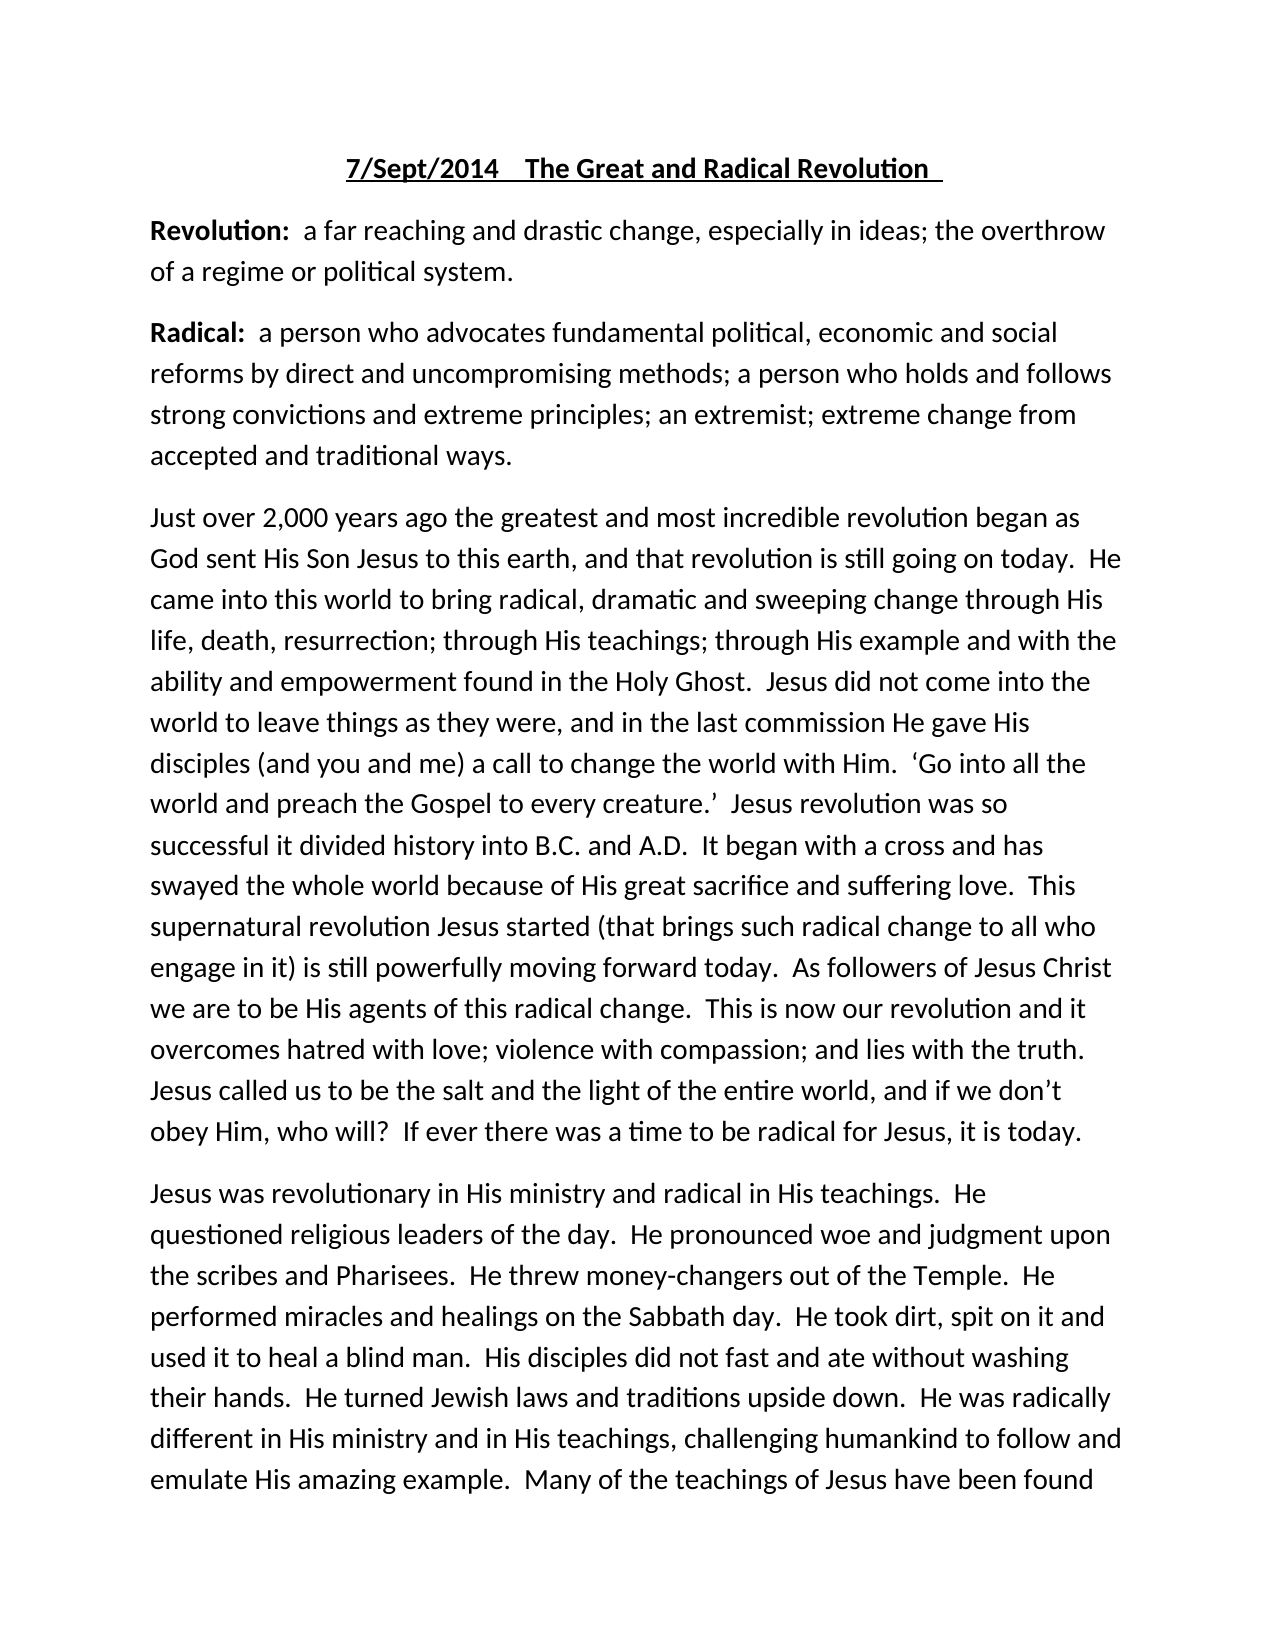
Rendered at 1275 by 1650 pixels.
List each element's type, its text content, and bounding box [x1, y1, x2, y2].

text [150, 1175, 1125, 1497]
text Radical: a person who advocates fundamental political, economic and social reforms by direct and uncompromising methods; a person who holds and follows strong convictions and extreme principles; an extremist; extreme change from accepted and traditional ways. [150, 314, 1125, 473]
text Revolution: a far reaching and drastic change, especially in ideas; the overthrow of a regime or political system. [150, 212, 1125, 288]
text 7/Sept/2014 The Great and Radical Revolution [150, 150, 1125, 186]
text Just over 2,000 years ago the greatest and most incredible revolution began as God sent His Son Jesus to this earth, and that revolution is still going on today. He came into this world to bring radical, dramatic and sweeping change through His life, death, resurrection; through His teachings; through His example and with the ability and empowerment found in the Holy Ghost. Jesus did not come into the world to leave things as they were, and in the last commission He gave His disciples (and you and me) a call to change the world with Him. ‘Go into all the world and preach the Gospel to every creature.’ Jesus revolution was so successful it divided history into B.C. and A.D. It began with a cross and has swayed the whole world because of His great sacrifice and suffering love. This supernatural revolution Jesus started (that brings such radical change to all who engage in it) is still powerfully moving forward today. As followers of Jesus Christ we are to be His agents of this radical change. This is now our revolution and it overcomes hatred with love; violence with compassion; and lies with the truth. Jesus called us to be the salt and the light of the entire world, and if we don’t obey Him, who will? If ever there was a time to be radical for Jesus, it is today. [150, 499, 1125, 1149]
